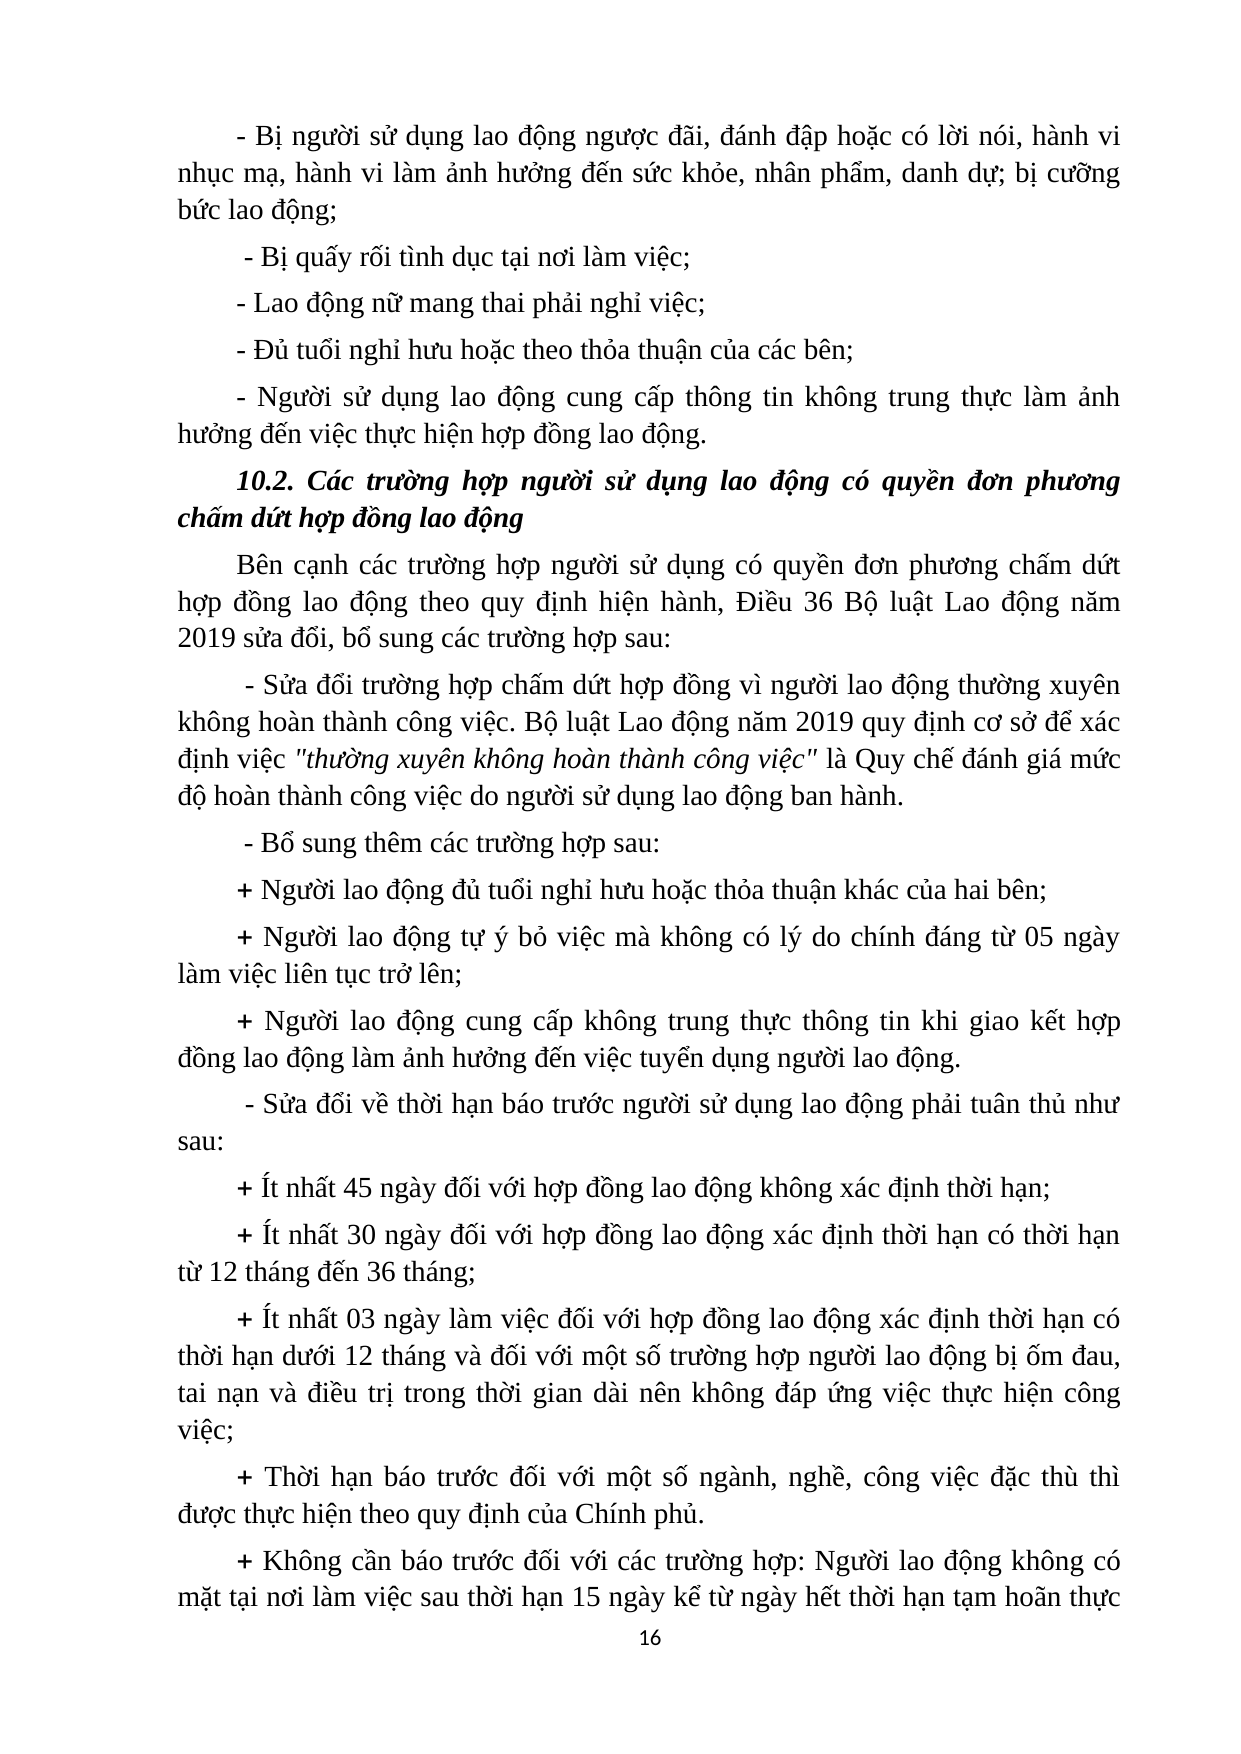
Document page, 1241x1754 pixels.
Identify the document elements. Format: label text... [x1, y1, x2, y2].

text - Sửa đổi trường hợp chấm dứt hợp đồng vì người lao động thường xuyên không hoàn thành công việc. Bộ luật Lao động năm 2019 quy định cơ sở để xác định việc "thường xuyên không hoàn thành công việc" là Quy chế đánh giá mức độ hoàn thành công việc do người sử dụng lao động ban hành. [177, 667, 1122, 812]
text - Bổ sung thêm các trường hợp sau: [177, 825, 1122, 858]
text Người lao động tự ý bỏ việc mà không có lý do chính đáng từ 05 ngày làm việc liên tục trở lên; [177, 919, 1122, 989]
text - Sửa đổi về thời hạn báo trước người sử dụng lao động phải tuân thủ như sau: [177, 1087, 1122, 1157]
text Ít nhất 45 ngày đối với hợp đồng lao động không xác định thời hạn; [177, 1170, 1122, 1204]
text 10.2. Các trường hợp người sử dụng lao động có quyền đơn phương chấm dứt hợp đồng lao động [177, 463, 1122, 533]
text - Bị quấy rối tình dục tại nơi làm việc; [177, 239, 1122, 272]
text Ít nhất 03 ngày làm việc đối với hợp đồng lao động xác định thời hạn có thời hạn dưới 12 tháng và đối với một số trường hợp người lao động bị ốm đau, tai nạn và điều trị trong thời gian dài nên không đáp ứng việc thực hiện công việc; [177, 1301, 1122, 1445]
text Người lao động đủ tuổi nghỉ hưu hoặc thỏa thuận khác của hai bên; [177, 872, 1122, 906]
text Người lao động cung cấp không trung thực thông tin khi giao kết hợp đồng lao động làm ảnh hưởng đến việc tuyển dụng người lao động. [177, 1003, 1122, 1073]
text Bên cạnh các trường hợp người sử dụng có quyền đơn phương chấm dứt hợp đồng lao động theo quy định hiện hành, Điều 36 Bộ luật Lao động năm 2019 sửa đổi, bổ sung các trường hợp sau: [177, 547, 1122, 654]
text - Đủ tuổi nghỉ hưu hoặc theo thỏa thuận của các bên; [177, 332, 1122, 366]
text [177, 1543, 1122, 1613]
text Ít nhất 30 ngày đối với hợp đồng lao động xác định thời hạn có thời hạn từ 12 tháng đến 36 tháng; [177, 1217, 1122, 1288]
text - Bị người sử dụng lao động ngược đãi, đánh đập hoặc có lời nói, hành vi nhục mạ, hành vi làm ảnh hưởng đến sức khỏe, nhân phẩm, danh dự; bị cưỡng bức lao động; [177, 118, 1122, 225]
text Thời hạn báo trước đối với một số ngành, nghề, công việc đặc thù thì được thực hiện theo quy định của Chính phủ. [177, 1459, 1122, 1529]
text - Người sử dụng lao động cung cấp thông tin không trung thực làm ảnh hưởng đến việc thực hiện hợp đồng lao động. [177, 379, 1122, 450]
text - Lao động nữ mang thai phải nghỉ việc; [177, 286, 1122, 319]
